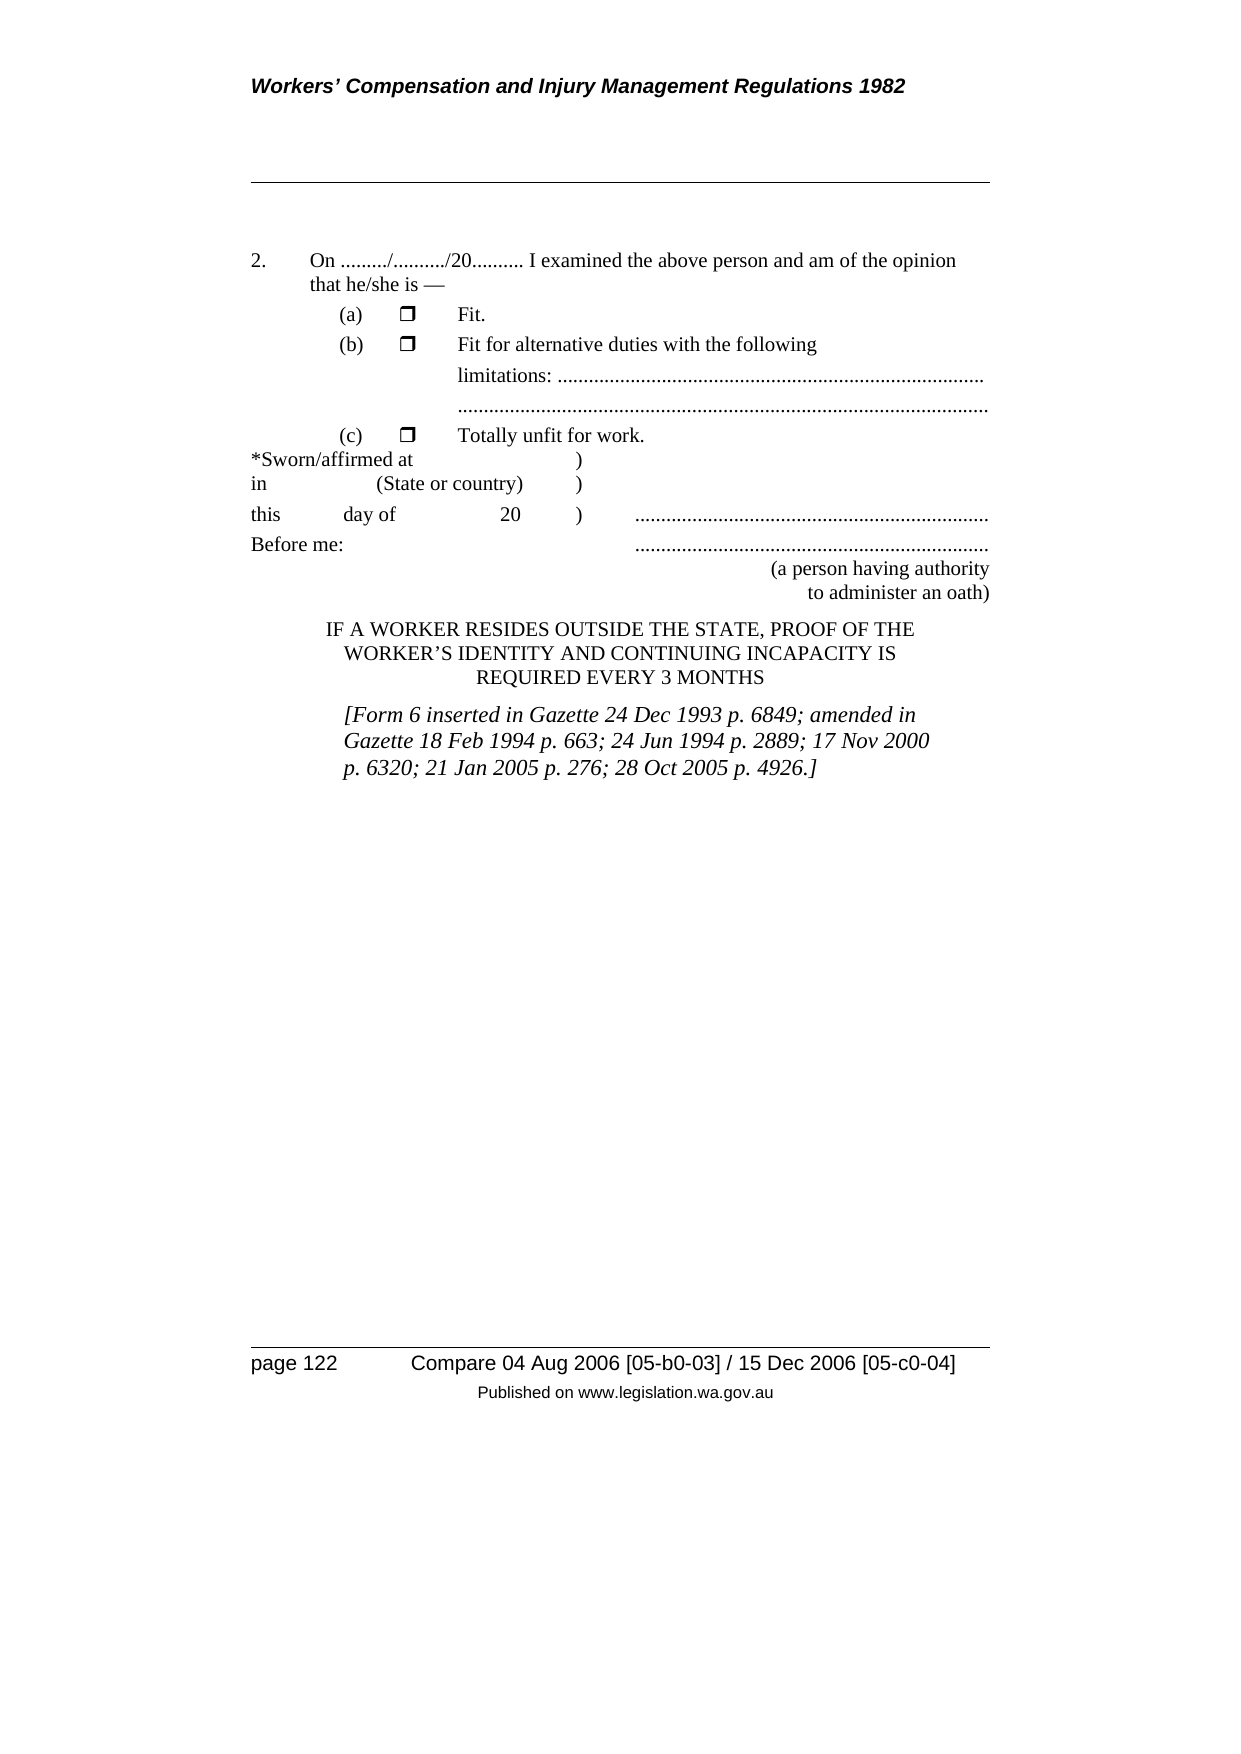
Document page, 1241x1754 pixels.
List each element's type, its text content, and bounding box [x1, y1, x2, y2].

text 2. On ........./........../20.......... I examined the above person and am of the opinion that he/she is — [251, 247, 990, 296]
text WORKER’S IDENTITY AND CONTINUING INCAPACITY IS [251, 641, 990, 665]
text *Sworn/affirmed at ) [251, 447, 990, 471]
text (c) Totally unfit for work. [251, 423, 990, 447]
text ...................................................................................................... [251, 393, 990, 417]
text (a person having authority [251, 556, 990, 580]
text [Form 6 inserted in Gazette 24 Dec 1993 p. 6849; amended in Gazette 18 Feb 1994 p. 663; 24 Jun 1994 p. 2889; 17 Nov 2000 p. 6320; 21 Jan 2005 p. 276; 28 Oct 2005 p. 4926.] [251, 701, 990, 780]
text Before me: .................................................................... [251, 532, 990, 556]
text to administer an oath) [251, 580, 990, 604]
text REQUIRED EVERY 3 MONTHS [251, 665, 990, 689]
text (b) Fit for alternative duties with the following [251, 332, 990, 356]
text (a) Fit. [251, 302, 990, 326]
text in (State or country) ) [251, 471, 990, 495]
text limitations: .................................................................................. [251, 362, 990, 387]
text IF A WORKER RESIDES OUTSIDE THE STATE, PROOF OF THE [251, 617, 990, 641]
text this day of 20 ) .................................................................... [251, 502, 990, 526]
